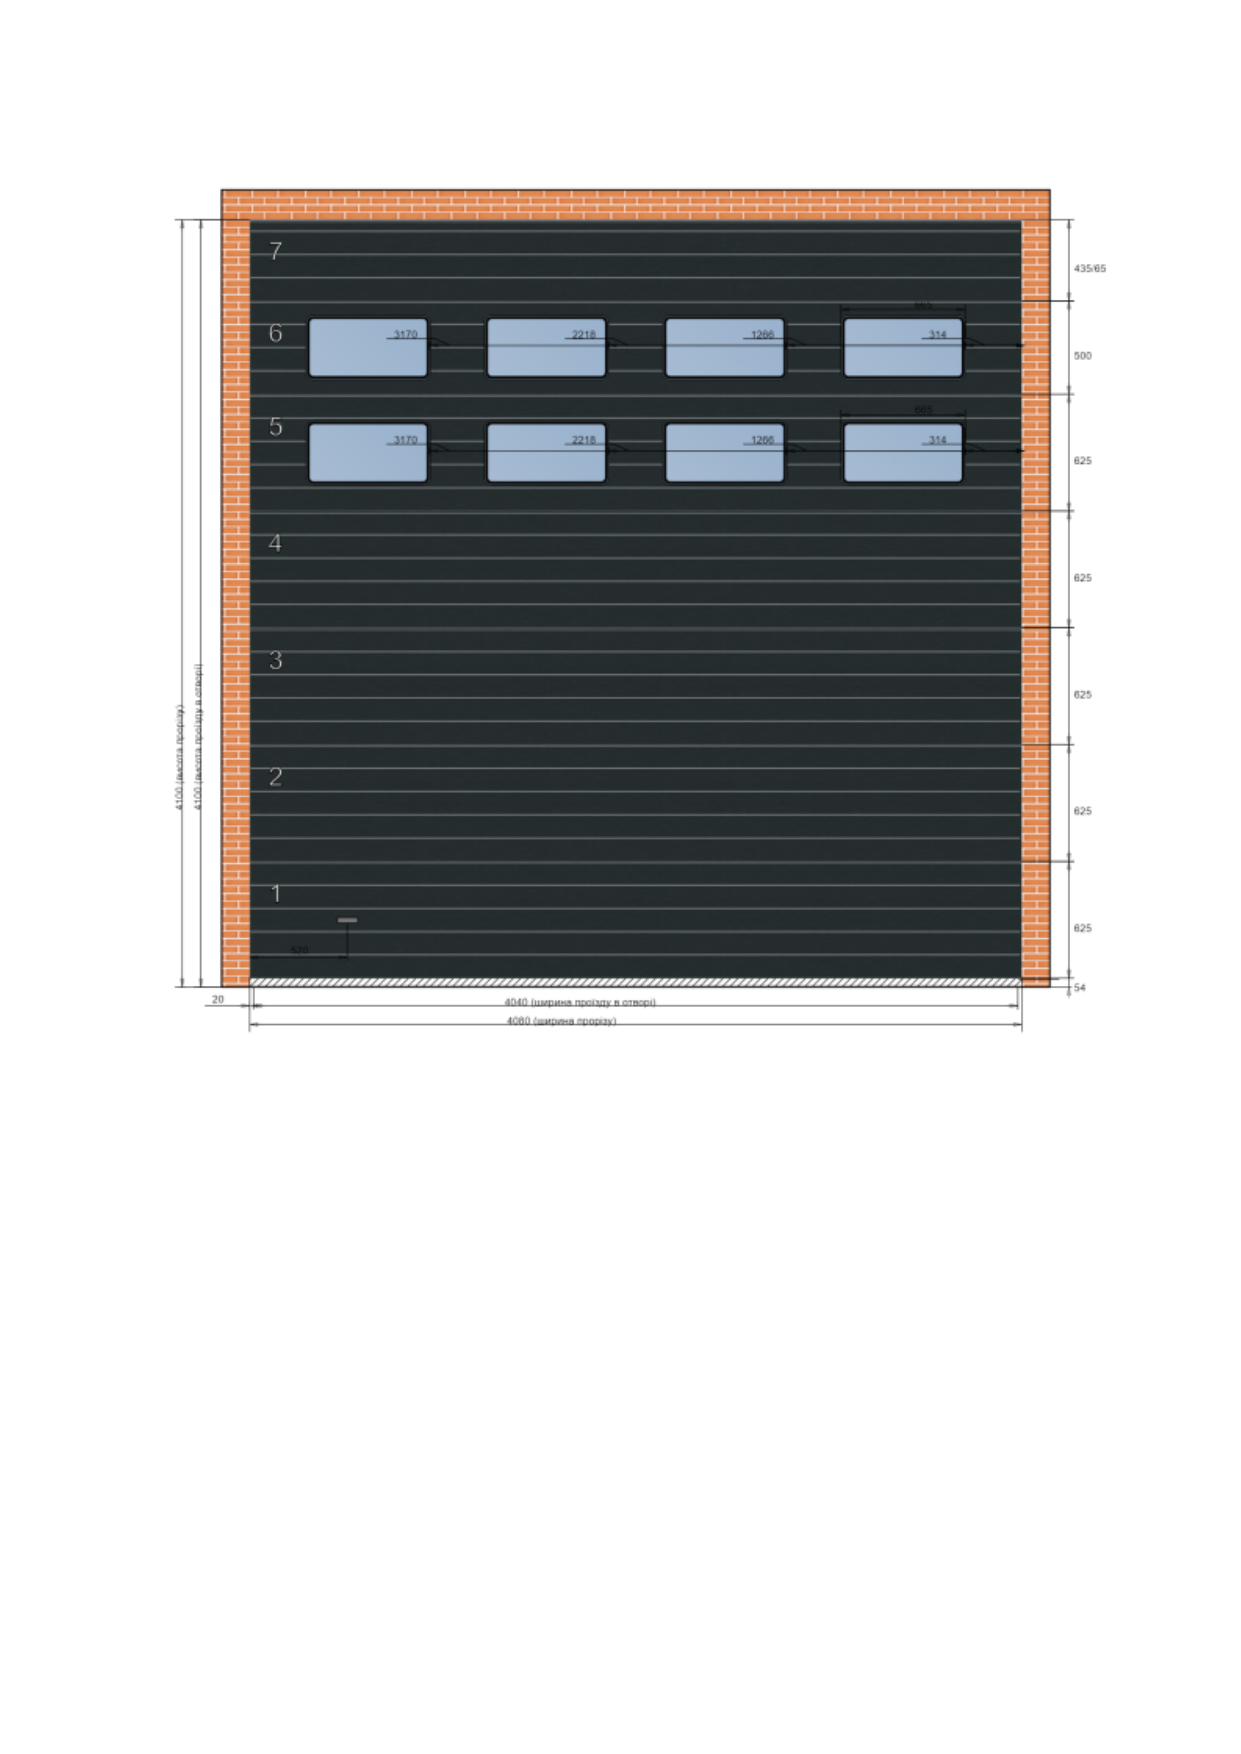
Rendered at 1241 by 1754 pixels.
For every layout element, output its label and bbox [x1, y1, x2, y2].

picture [147, 138, 1142, 1060]
